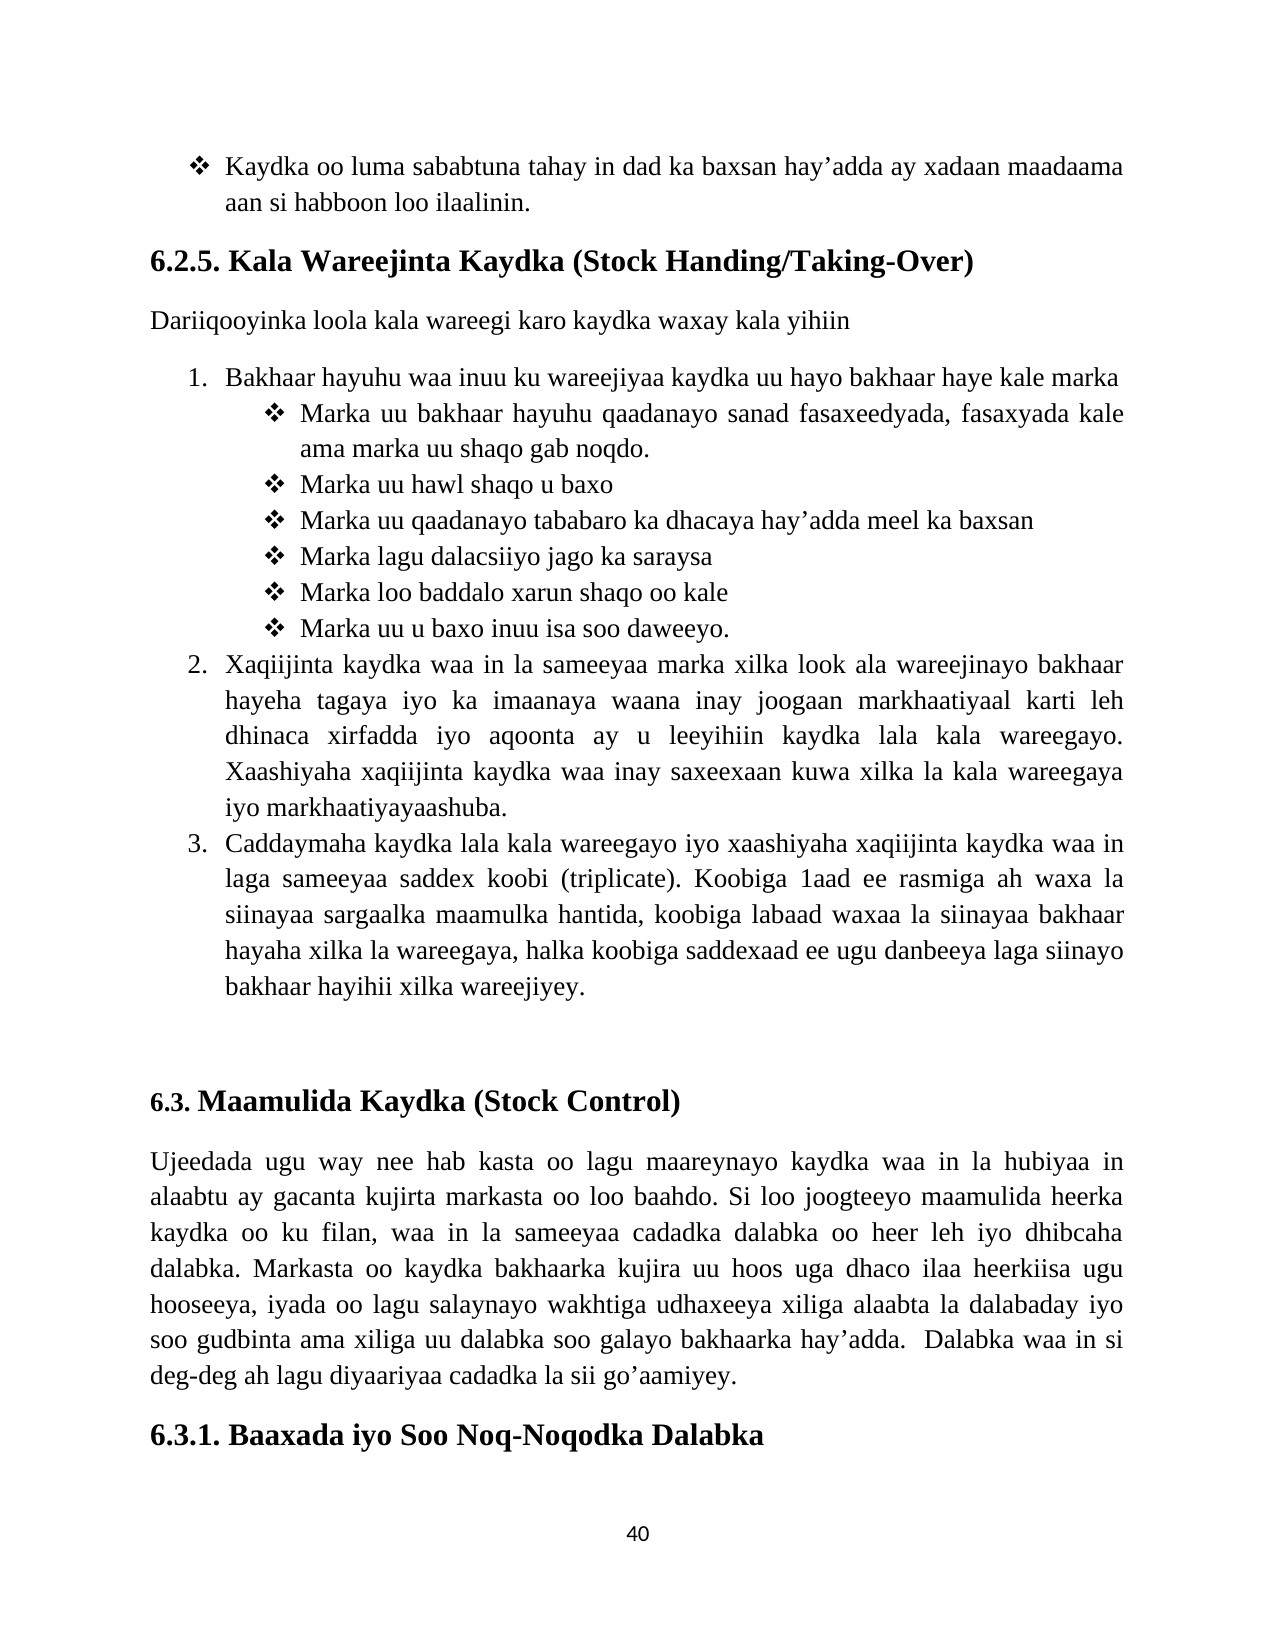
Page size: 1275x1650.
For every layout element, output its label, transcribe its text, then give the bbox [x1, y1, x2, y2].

text Ujeedada ugu way nee hab kasta oo lagu maareynayo kaydka waa in la hubiyaa in alaabtu ay gacanta kujirta markasta oo loo baahdo. Si loo joogteeyo maamulida heerka kaydka oo ku filan, waa in la sameeyaa cadadka dalabka oo heer leh iyo dhibcaha dalabka. Markasta oo kaydka bakhaarka kujira uu hoos uga dhaco ilaa heerkiisa ugu hooseeya, iyada oo lagu salaynayo wakhtiga udhaxeeya xiliga alaabta la dalabaday iyo soo gudbinta ama xiliga uu dalabka soo galayo bakhaarka hay’adda. Dalabka waa in si deg-deg ah lagu diyaariyaa cadadka la sii go’aamiyey. [150, 1145, 1125, 1390]
list Marka loo baddalo xarun shaqo oo kale [262, 576, 1125, 607]
list Caddaymaha kaydka lala kala wareegayo iyo xaashiyaha xaqiijinta kaydka waa in laga sameeyaa saddex koobi (triplicate). Koobiga 1aad ee rasmiga ah waxa la siinayaa sargaalka maamulka hantida, koobiga labaad waxaa la siinayaa bakhaar hayaha xilka la wareegaya, halka koobiga saddexaad ee ugu danbeeya laga siinayo bakhaar hayihii xilka wareejiyey. [187, 827, 1125, 1001]
list Marka uu u baxo inuu isa soo daweeyo. [262, 612, 1125, 643]
text Dariiqooyinka loola kala wareegi karo kaydka waxay kala yihiin [150, 304, 1125, 336]
list Xaqiijinta kaydka waa in la sameeyaa marka xilka look ala wareejinayo bakhaar hayeha tagaya iyo ka imaanaya waana inay joogaan markhaatiyaal karti leh dhinaca xirfadda iyo aqoonta ay u leeyihiin kaydka lala kala wareegayo. Xaashiyaha xaqiijinta kaydka waa inay saxeexaan kuwa xilka la kala wareegaya iyo markhaatiyayaashuba. [187, 648, 1125, 822]
list Marka uu qaadanayo tababaro ka dhacaya hay’adda meel ka baxsan [262, 504, 1125, 536]
list Marka lagu dalacsiiyo jago ka saraysa [262, 540, 1125, 571]
text 6.3.1. Baaxada iyo Soo Noq-Noqodka Dalabka [150, 1416, 1125, 1452]
list Marka uu hawl shaqo u baxo [262, 468, 1125, 499]
list Kaydka oo luma sababtuna tahay in dad ka baxsan hay’adda ay xadaan maadaama aan si habboon loo ilaalinin. [187, 150, 1125, 217]
text 6.2.5. Kala Wareejinta Kaydka (Stock Handing/Taking-Over) [150, 242, 1125, 278]
text 6.3. Maamulida Kaydka (Stock Control) [150, 1083, 1125, 1119]
list Bakhaar hayuhu waa inuu ku wareejiyaa kaydka uu hayo bakhaar haye kale marka [187, 361, 1125, 392]
list Marka uu bakhaar hayuhu qaadanayo sanad fasaxeedyada, fasaxyada kale ama marka uu shaqo gab noqdo. [262, 397, 1125, 464]
